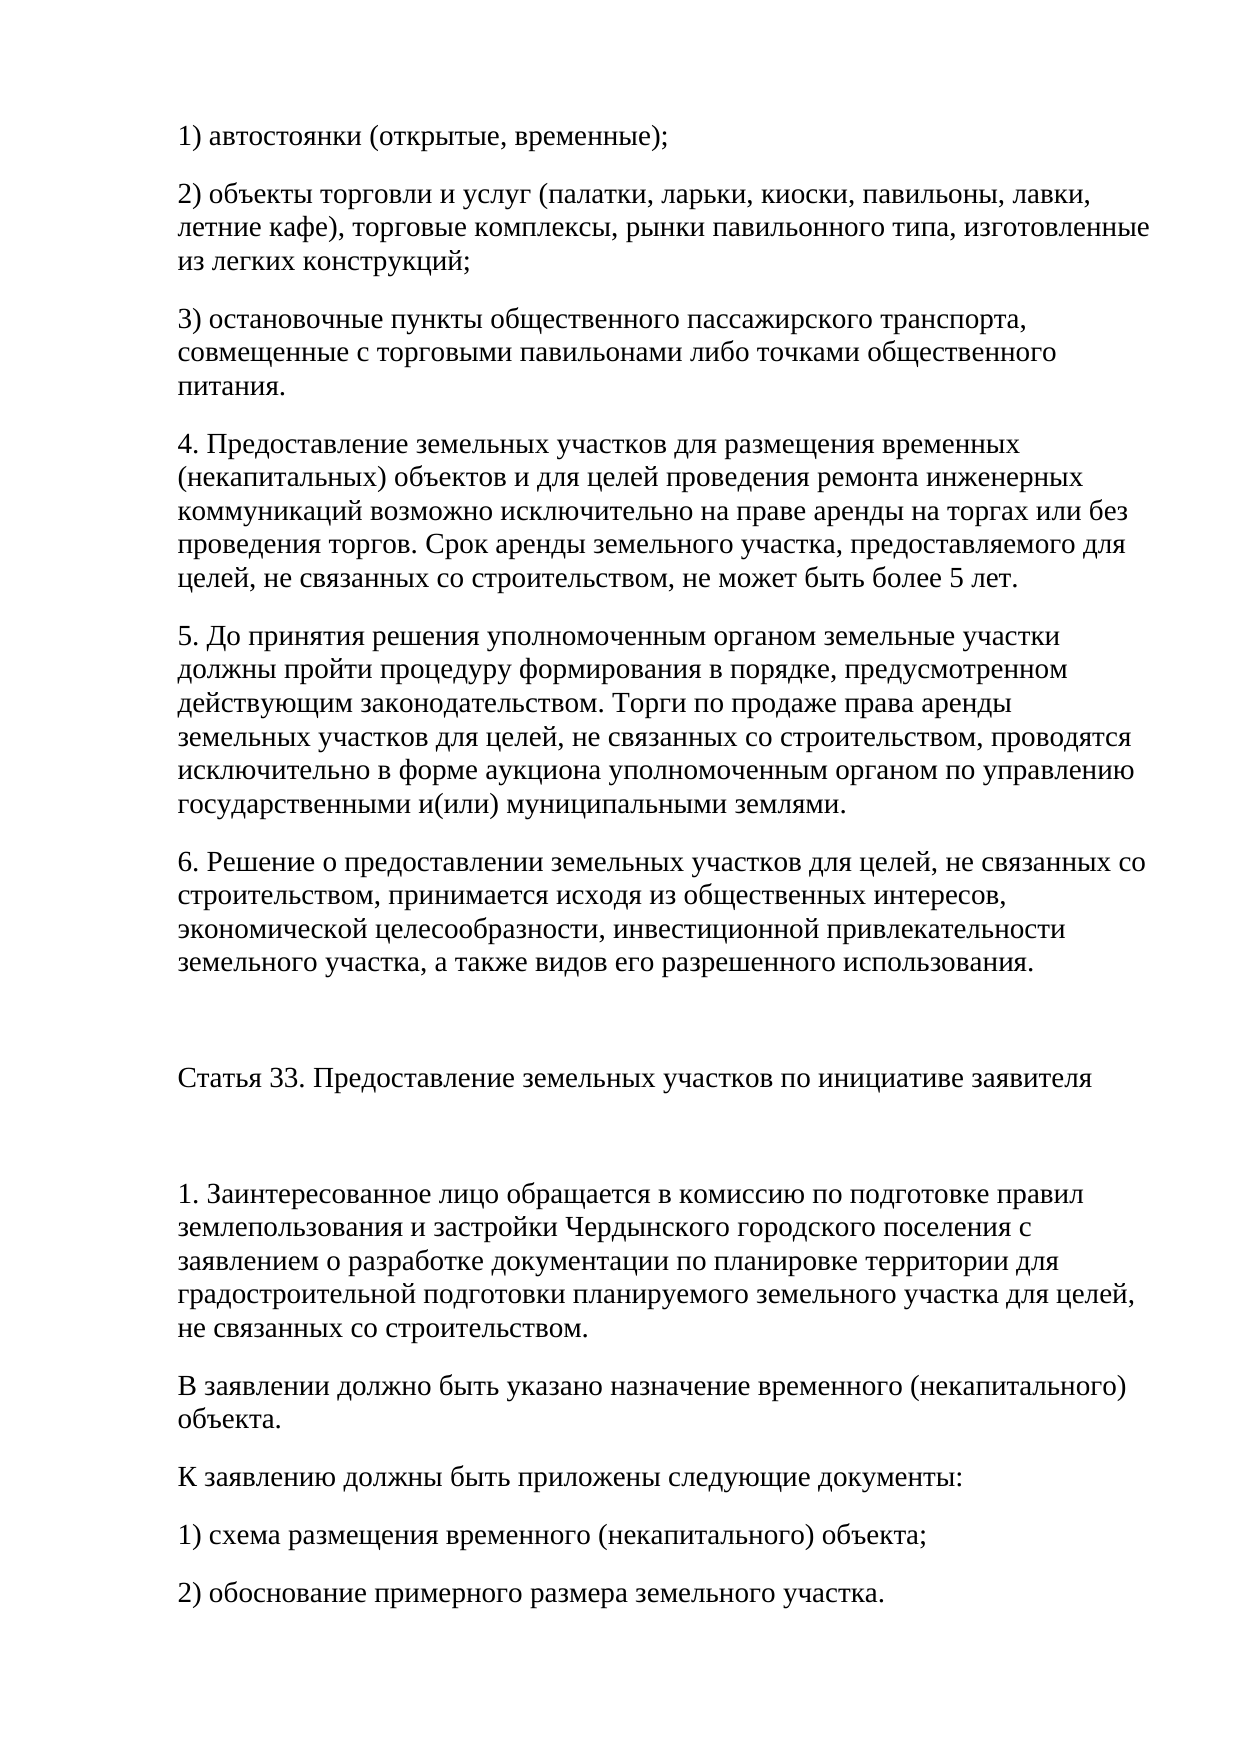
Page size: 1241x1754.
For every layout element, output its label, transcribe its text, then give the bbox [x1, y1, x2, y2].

text 1) схема размещения временного (некапитального) объекта; [177, 1517, 1152, 1551]
text К заявлению должны быть приложены следующие документы: [177, 1459, 1152, 1493]
text В заявлении должно быть указано назначение временного (некапитального) объекта. [177, 1368, 1152, 1435]
text 1) автостоянки (открытые, временные); [177, 118, 1152, 152]
text 1. Заинтересованное лицо обращается в комиссию по подготовке правил землепользования и застройки Чердынского городского поселения с заявлением о разработке документации по планировке территории для градостроительной подготовки планируемого земельного участка для целей, не связанных со строительством. [177, 1176, 1152, 1344]
text 5. До принятия решения уполномоченным органом земельные участки должны пройти процедуру формирования в порядке, предусмотренном действующим законодательством. Торги по продаже права аренды земельных участков для целей, не связанных со строительством, проводятся исключительно в форме аукциона уполномоченным органом по управлению государственными и(или) муниципальными землями. [177, 618, 1152, 819]
text 3) остановочные пункты общественного пассажирского транспорта, совмещенные с торговыми павильонами либо точками общественного питания. [177, 301, 1152, 402]
text 2) объекты торговли и услуг (палатки, ларьки, киоски, павильоны, лавки, летние кафе), торговые комплексы, рынки павильонного типа, изготовленные из легких конструкций; [177, 176, 1152, 277]
text Статья 33. Предоставление земельных участков по инициативе заявителя [177, 1060, 1152, 1094]
text 2) обоснование примерного размера земельного участка. [177, 1575, 1152, 1609]
text 4. Предоставление земельных участков для размещения временных (некапитальных) объектов и для целей проведения ремонта инженерных коммуникаций возможно исключительно на праве аренды на торгах или без проведения торгов. Срок аренды земельного участка, предоставляемого для целей, не связанных со строительством, не может быть более 5 лет. [177, 426, 1152, 594]
text 6. Решение о предоставлении земельных участков для целей, не связанных со строительством, принимается исходя из общественных интересов, экономической целесообразности, инвестиционной привлекательности земельного участка, а также видов его разрешенного использования. [177, 844, 1152, 978]
